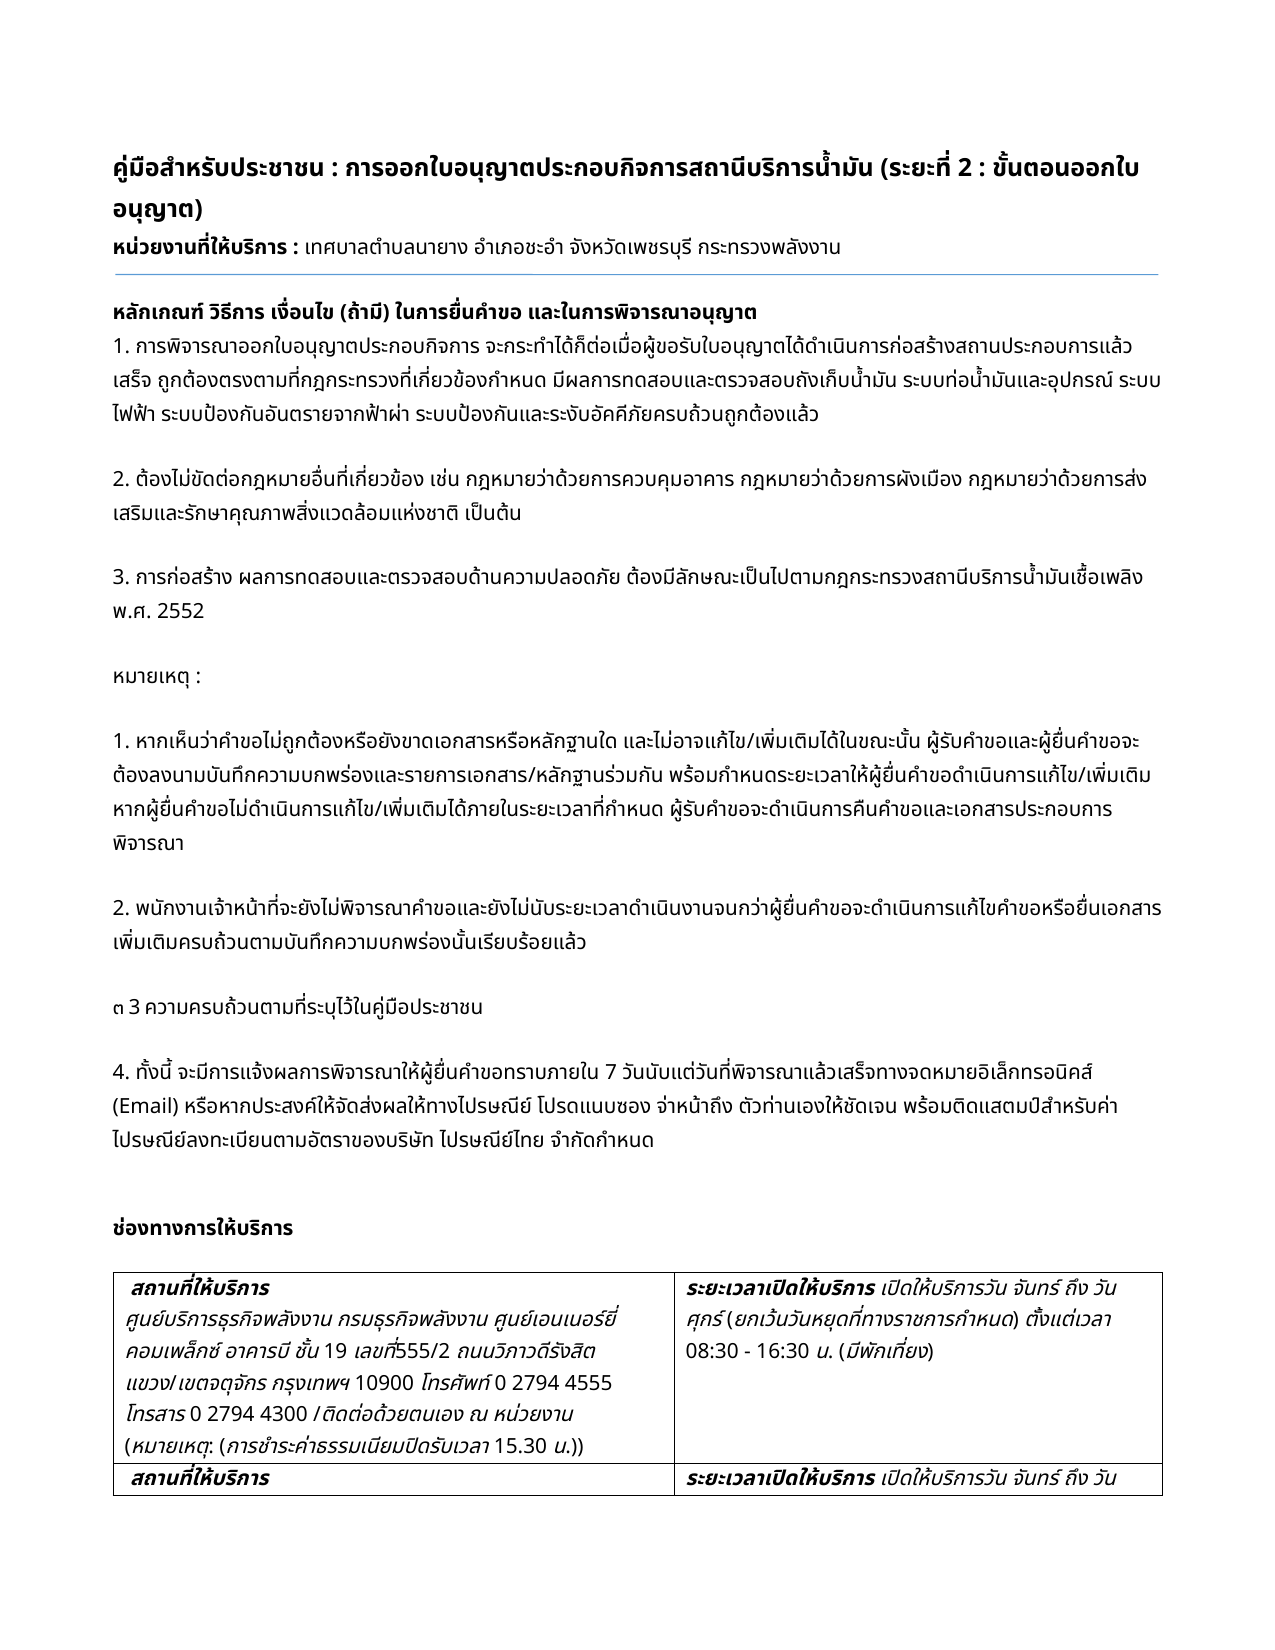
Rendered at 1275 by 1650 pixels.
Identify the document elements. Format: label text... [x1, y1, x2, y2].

table_header ระยะเวลาเปิดให้บริการ เปิดให้บริการวัน จันทร์ ถึง วันศุกร์ (ยกเว้นวันหยุดที่ทางราชการกำหนด) ตั้งแต่เวลา 08:30 - 16:30 น. (มีพักเที่ยง) [675, 1273, 1162, 1463]
text คู่มือสำหรับประชาชน : การออกใบอนุญาตประกอบกิจการสถานีบริการน้ำมัน (ระยะที่ 2 : ขั้นตอนออกใบอนุญาต) [112, 150, 1162, 229]
table_header สถานที่ให้บริการ ศูนย์บริการธุรกิจพลังงาน กรมธุรกิจพลังงาน ศูนย์เอนเนอร์ยี่คอมเพล็กซ์ อาคารบี ชั้น 19 เลขที่555/2 ถนนวิภาวดีรังสิต แขวง/เขตจตุจักร กรุงเทพฯ 10900 โทรศัพท์ 0 2794 4555 โทรสาร 0 2794 4300 /ติดต่อด้วยตนเอง ณ หน่วยงาน (หมายเหตุ: (การชำระค่าธรรมเนียมปิดรับเวลา 15.30 น.)) [114, 1273, 674, 1463]
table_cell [675, 1464, 1162, 1495]
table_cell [114, 1464, 674, 1495]
text 1. การพิจารณาออกใบอนุญาตประกอบกิจการ จะกระทำได้ก็ต่อเมื่อผู้ขอรับใบอนุญาตได้ดำเนินการก่อสร้างสถานประกอบการแล้วเสร็จ ถูกต้องตรงตามที่กฎกระทรวงที่เกี่ยวข้องกำหนด มีผลการทดสอบและตรวจสอบถังเก็บน้ำมัน ระบบท่อน้ำมันและอุปกรณ์ ระบบไฟฟ้า ระบบป้องกันอันตรายจากฟ้าผ่า ระบบป้องกันและระงับอัคคีภัยครบถ้วนถูกต้องแล้ว 2. ต้องไม่ขัดต่อกฎหมายอื่นที่เกี่ยวข้อง เช่น กฎหมายว่าด้วยการควบคุมอาคาร กฎหมายว่าด้วยการผังเมือง กฎหมายว่าด้วยการส่งเสริมและรักษาคุณภาพสิ่งแวดล้อมแห่งชาติ เป็นต้น 3. การก่อสร้าง ผลการทดสอบและตรวจสอบด้านความปลอดภัย ต้องมีลักษณะเป็นไปตามกฎกระทรวงสถานีบริการน้ำมันเชื้อเพลิง พ.ศ. 2552 หมายเหตุ : 1. หากเห็นว่าคำขอไม่ถูกต้องหรือยังขาดเอกสารหรือหลักฐานใด และไม่อาจแก้ไข/เพิ่มเติมได้ในขณะนั้น ผู้รับคำขอและผู้ยื่นคำขอจะต้องลงนามบันทึกความบกพร่องและรายการเอกสาร/หลักฐานร่วมกัน พร้อมกำหนดระยะเวลาให้ผู้ยื่นคำขอดำเนินการแก้ไข/เพิ่มเติม หากผู้ยื่นคำขอไม่ดำเนินการแก้ไข/เพิ่มเติมได้ภายในระยะเวลาที่กำหนด ผู้รับคำขอจะดำเนินการคืนคำขอและเอกสารประกอบการพิจารณา 2. พนักงานเจ้าหน้าที่จะยังไม่พิจารณาคำขอและยังไม่นับระยะเวลาดำเนินงานจนกว่าผู้ยื่นคำขอจะดำเนินการแก้ไขคำขอหรือยื่นเอกสารเพิ่มเติมครบถ้วนตามบันทึกความบกพร่องนั้นเรียบร้อยแล้ว ๓3ความครบถ้วนตามที่ระบุไว้ในคู่มือประชาชน 4. ทั้งนี้ จะมีการแจ้งผลการพิจารณาให้ผู้ยื่นคำขอทราบภายใน 7 วันนับแต่วันที่พิจารณาแล้วเสร็จทางจดหมายอิเล็กทรอนิคส์ (Email) หรือหากประสงค์ให้จัดส่งผลให้ทางไปรษณีย์ โปรดแนบซอง จ่าหน้าถึง ตัวท่านเองให้ชัดเจน พร้อมติดแสตมป์สำหรับค่าไปรษณีย์ลงทะเบียนตามอัตราของบริษัท ไปรษณีย์ไทย จำกัดกำหนด [112, 331, 1162, 1187]
text หลักเกณฑ์ วิธีการ เงื่อนไข (ถ้ามี) ในการยื่นคำขอ และในการพิจารณาอนุญาต [112, 297, 1162, 328]
text หน่วยงานที่ให้บริการ : เทศบาลตำบลนายาง อำเภอชะอำ จังหวัดเพชรบุรี กระทรวงพลังงาน [112, 232, 1162, 264]
text ช่องทางการให้บริการ [112, 1213, 1162, 1245]
